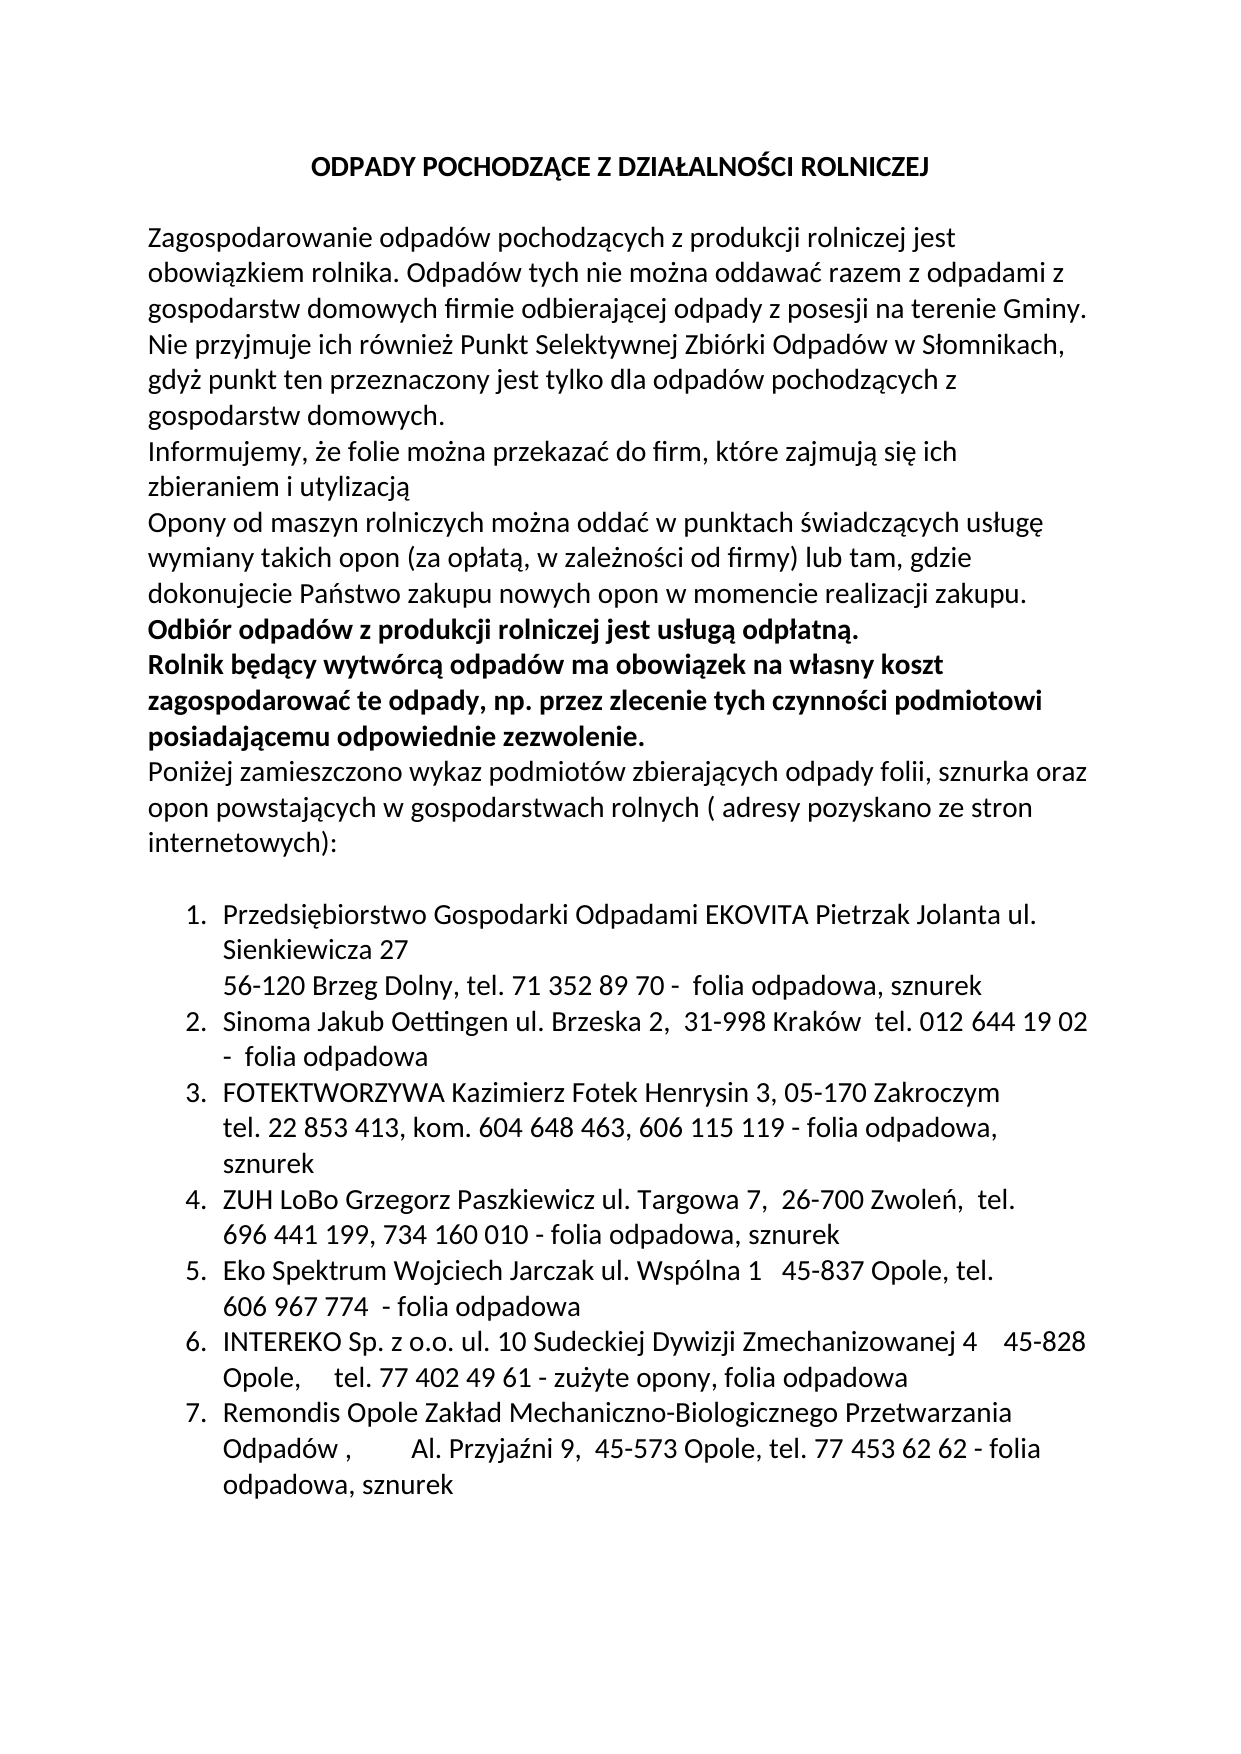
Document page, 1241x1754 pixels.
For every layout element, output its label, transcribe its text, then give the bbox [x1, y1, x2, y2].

list Eko Spektrum Wojciech Jarczak ul. Wspólna 1 45-837 Opole, tel. 606 967 774 - folia odpadowa [185, 1252, 1093, 1323]
text Zagospodarowanie odpadów pochodzących z produkcji rolniczej jest obowiązkiem rolnika. Odpadów tych nie można oddawać razem z odpadami z gospodarstw domowych firmie odbierającej odpady z posesji na terenie Gminy. Nie przyjmuje ich również Punkt Selektywnej Zbiórki Odpadów w Słomnikach, gdyż punkt ten przeznaczony jest tylko dla odpadów pochodzących z gospodarstw domowych. [148, 219, 1093, 433]
text ODPADY POCHODZĄCE Z DZIAŁALNOŚCI ROLNICZEJ [148, 148, 1093, 183]
text Informujemy, że folie można przekazać do firm, które zajmują się ich zbieraniem i utylizacją [148, 433, 1093, 504]
list Sinoma Jakub Oettingen ul. Brzeska 2, 31-998 Kraków tel. 012 644 19 02 - folia odpadowa [185, 1003, 1093, 1074]
text 56-120 Brzeg Dolny, tel. 71 352 89 70 - folia odpadowa, sznurek [223, 967, 1093, 1003]
text Opony od maszyn rolniczych można oddać w punktach świadczących usługę wymiany takich opon (za opłatą, w zależności od firmy) lub tam, gdzie dokonujecie Państwo zakupu nowych opon w momencie realizacji zakupu. [148, 504, 1093, 611]
text Rolnik będący wytwórcą odpadów ma obowiązek na własny koszt zagospodarować te odpady, np. przez zlecenie tych czynności podmiotowi posiadającemu odpowiednie zezwolenie. [148, 646, 1093, 753]
text Poniżej zamieszczono wykaz podmiotów zbierających odpady folii, sznurka oraz opon powstających w gospodarstwach rolnych ( adresy pozyskano ze stron internetowych): [148, 753, 1093, 860]
text Odbiór odpadów z produkcji rolniczej jest usługą odpłatną. [148, 611, 1093, 646]
list FOTEKTWORZYWA Kazimierz Fotek Henrysin 3, 05-170 Zakroczym [185, 1074, 1093, 1109]
text tel. 22 853 413, kom. 604 648 463, 606 115 119 - folia odpadowa, sznurek [223, 1109, 1093, 1181]
list INTEREKO Sp. z o.o. ul. 10 Sudeckiej Dywizji Zmechanizowanej 4 45-828 Opole, tel. 77 402 49 61 - zużyte opony, folia odpadowa [185, 1323, 1093, 1394]
list Remondis Opole Zakład Mechaniczno-Biologicznego Przetwarzania Odpadów , Al. Przyjaźni 9, 45-573 Opole, tel. 77 453 62 62 - folia odpadowa, sznurek [185, 1394, 1093, 1501]
list ZUH LoBo Grzegorz Paszkiewicz ul. Targowa 7, 26-700 Zwoleń, tel. 696 441 199, 734 160 010 - folia odpadowa, sznurek [185, 1181, 1093, 1252]
list Przedsiębiorstwo Gospodarki Odpadami EKOVITA Pietrzak Jolanta ul. Sienkiewicza 27 [185, 896, 1093, 967]
